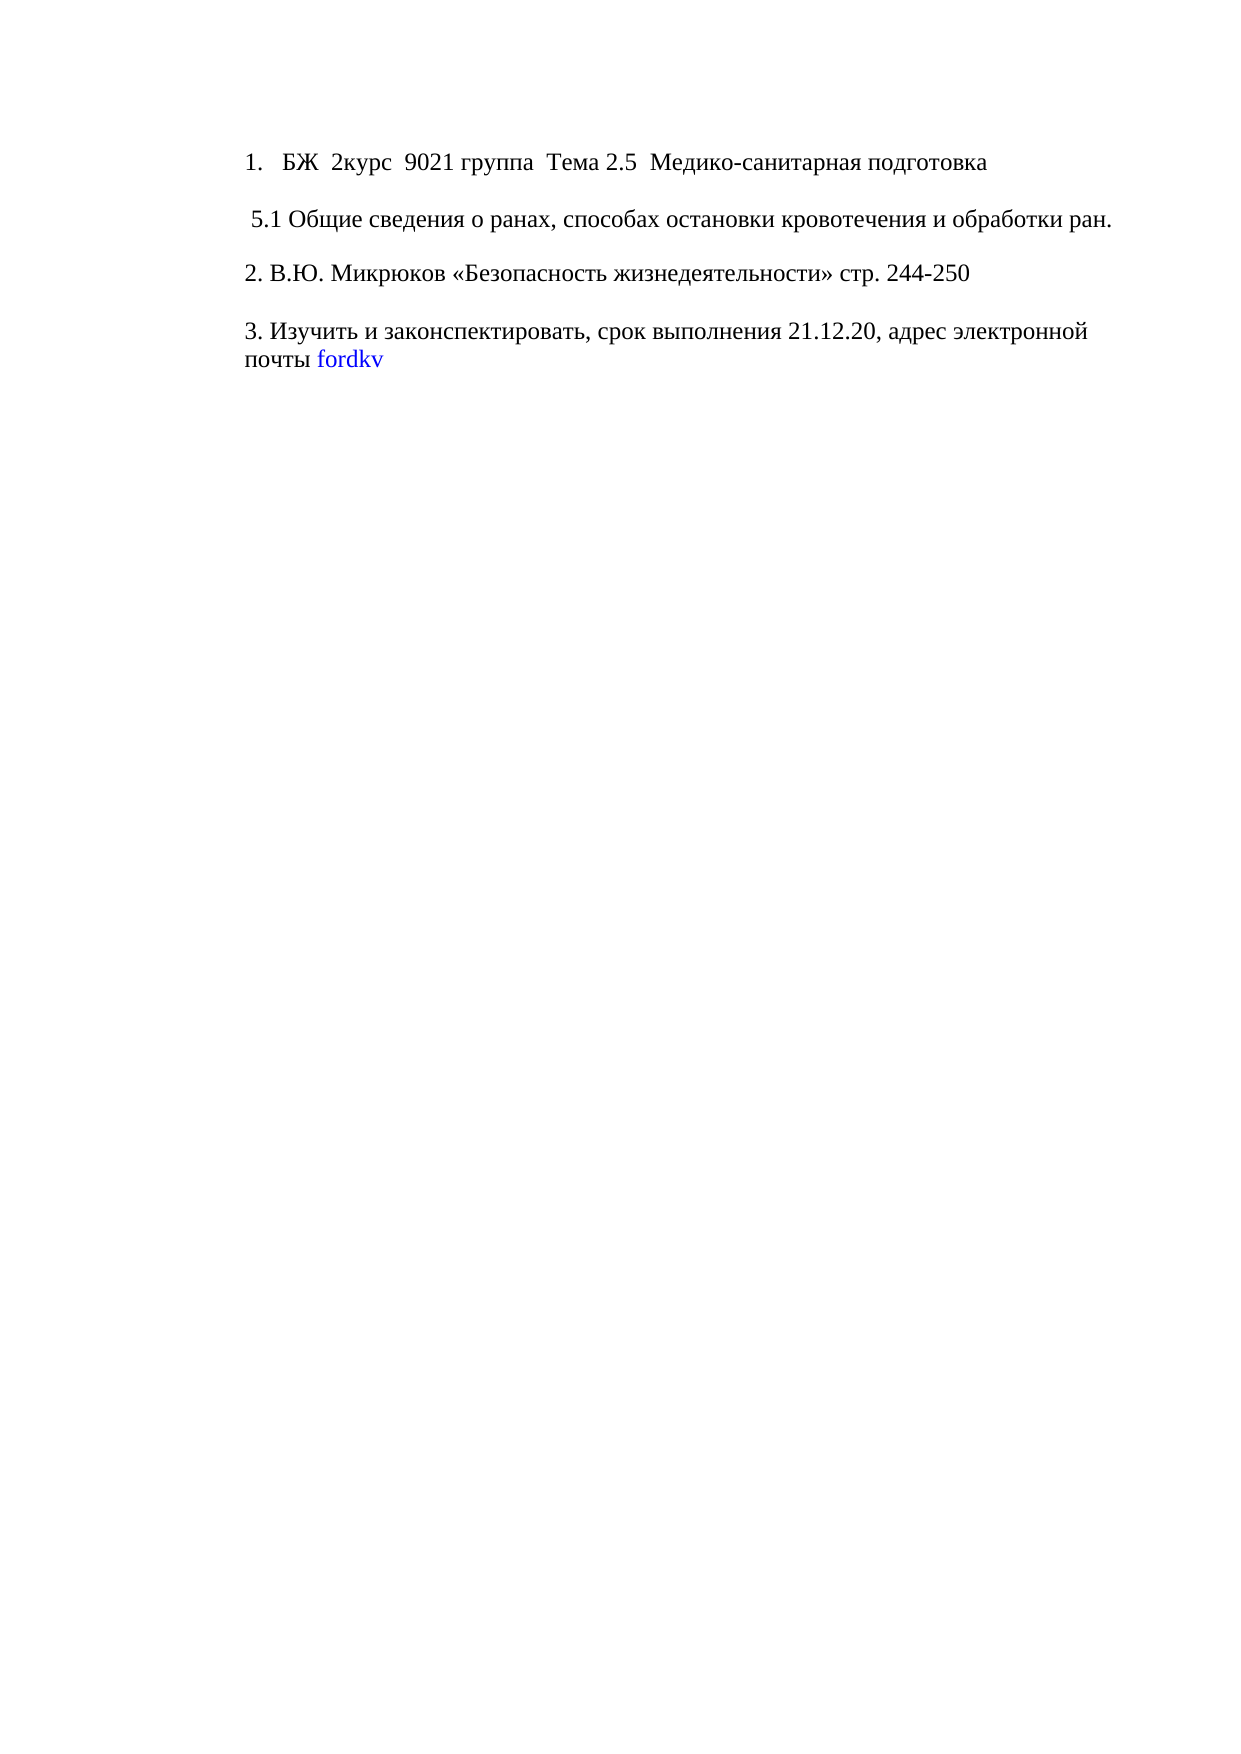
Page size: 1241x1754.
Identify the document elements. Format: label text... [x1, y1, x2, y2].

list 2. В.Ю. Микрюков «Безопасность жизнедеятельности» стр. 244-250 [244, 258, 1152, 287]
text 3. Изучить и законспектировать, срок выполнения 21.12.20, адрес электронной почты fordkv [244, 316, 1152, 373]
list БЖ 2курс 9021 группа Тема 2.5 Медико-санитарная подготовка [244, 147, 1152, 176]
text 5.1 Общие сведения о ранах, способах остановки кровотечения и обработки ран. [207, 204, 1152, 233]
